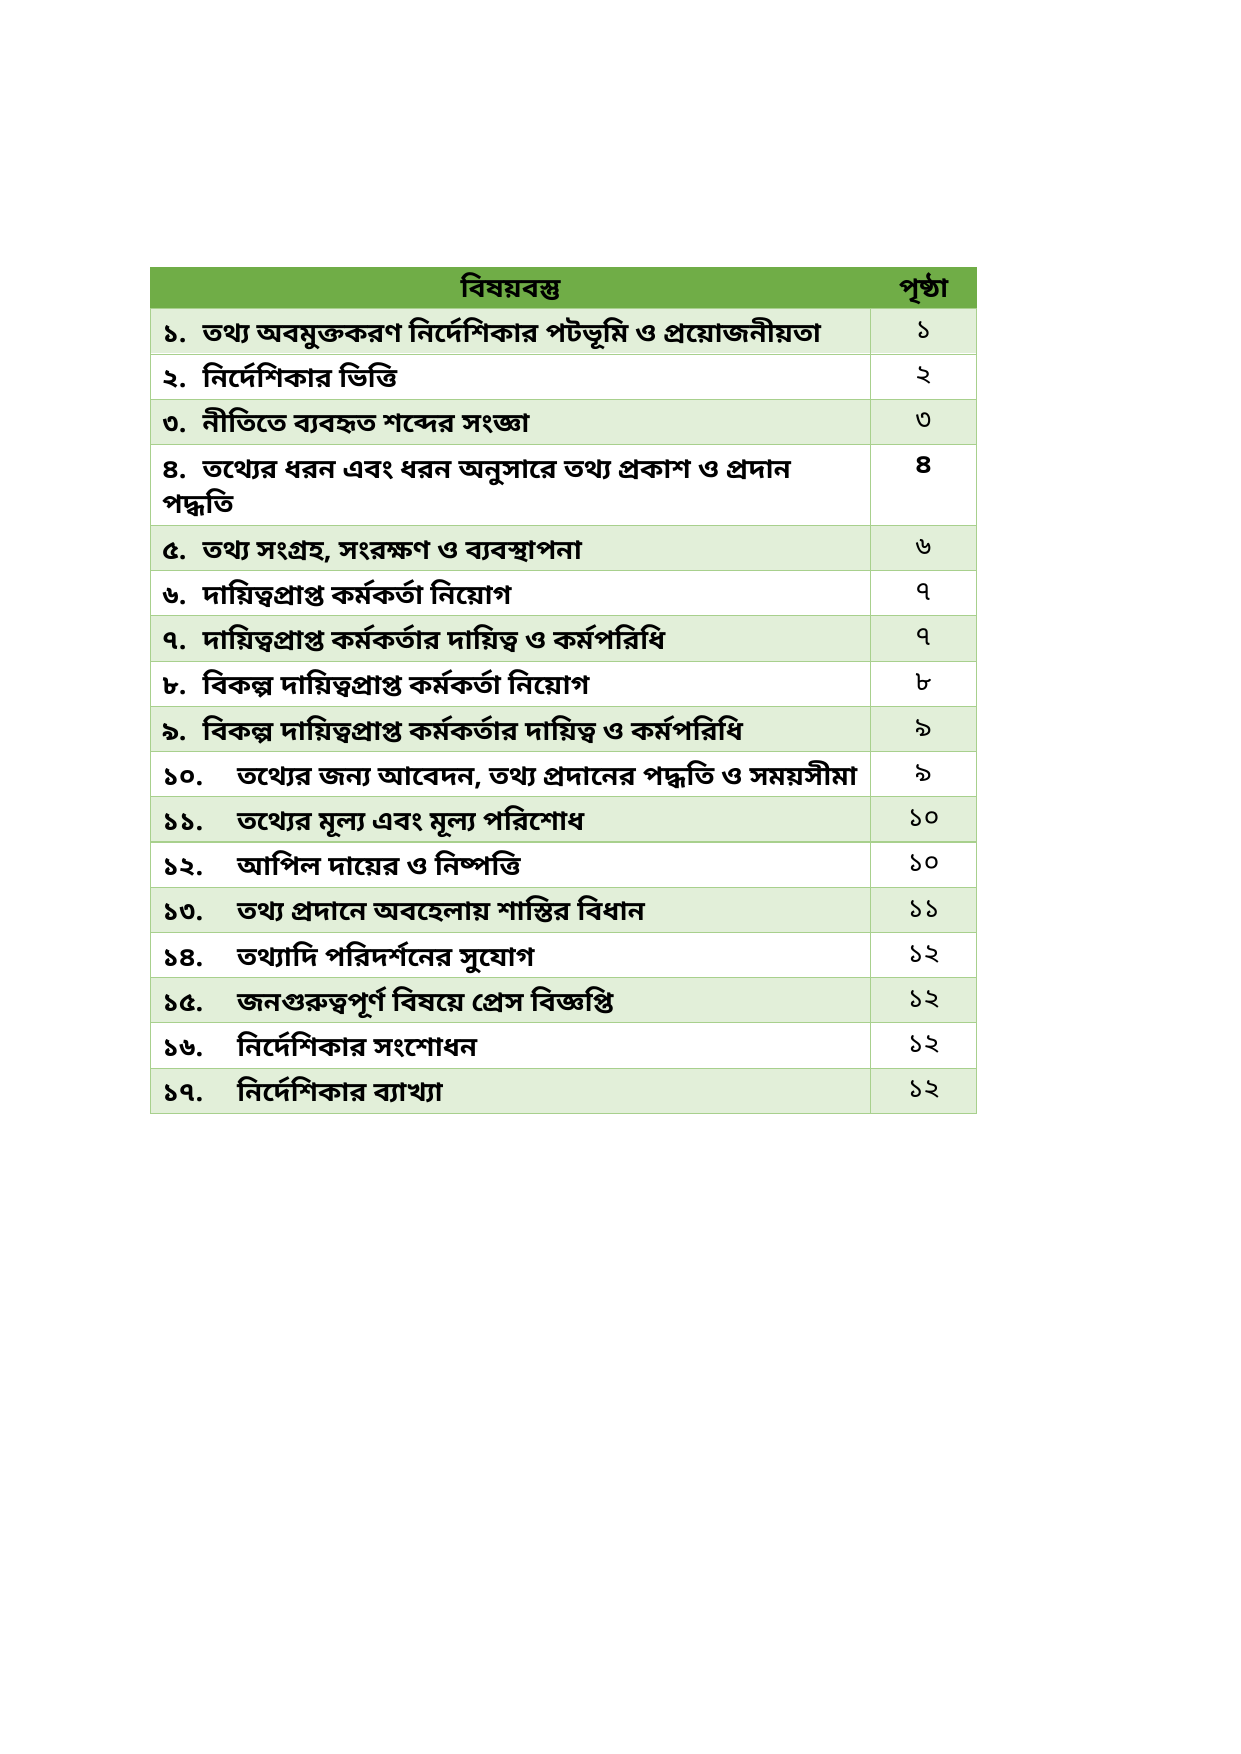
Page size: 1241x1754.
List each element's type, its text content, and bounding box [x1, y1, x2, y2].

table_cell ৭ [871, 616, 976, 661]
table_cell ১. তথ্য অবমুক্তকরণ নির্দেশিকার পটভূমি ও প্রয়োজনীয়তা [151, 309, 870, 353]
table_cell ২ [871, 355, 976, 399]
table_cell ১৫. জনগুরুত্বপূর্ণ বিষয়ে প্রেস বিজ্ঞপ্তি [151, 978, 870, 1022]
table_cell ১২ [871, 933, 976, 977]
table_header বিষয়বস্তু [151, 268, 870, 308]
table_cell ৪. তথ্যের ধরন এবং ধরন অনুসারে তথ্য প্রকাশ ও প্রদান পদ্ধতি [151, 445, 870, 525]
table_cell ৩. নীতিতে ব্যবহৃত শব্দের সংজ্ঞা [151, 400, 870, 444]
table_cell ৪ [871, 445, 976, 525]
table_cell ১২ [871, 1069, 976, 1113]
table_cell ২. নির্দেশিকার ভিত্তি [151, 355, 870, 399]
table_cell ১০ [871, 843, 976, 887]
table_cell ১১. তথ্যের মূল্য এবং মূল্য পরিশোধ [151, 797, 870, 841]
table_cell ৮ [871, 662, 976, 706]
table_cell ১২. আপিল দায়ের ও নিষ্পত্তি [151, 843, 870, 887]
table_cell ১০ [871, 797, 976, 841]
table_cell ৫. তথ্য সংগ্রহ, সংরক্ষণ ও ব্যবস্থাপনা [151, 526, 870, 570]
table_cell ৯ [871, 752, 976, 796]
table_cell ৮. বিকল্প দায়িত্বপ্রাপ্ত কর্মকর্তা নিয়োগ [151, 662, 870, 706]
table_cell ১১ [871, 888, 976, 932]
table_cell ১২ [871, 1023, 976, 1067]
table_cell ৩ [871, 400, 976, 444]
table_cell ৭ [871, 571, 976, 615]
table_header পৃষ্ঠা [871, 268, 976, 308]
table_cell ১৪. তথ্যাদি পরিদর্শনের সুযোগ [151, 933, 870, 977]
table_cell ১০. তথ্যের জন্য আবেদন, তথ্য প্রদানের পদ্ধতি ও সময়সীমা [151, 752, 870, 796]
table_cell ১২ [871, 978, 976, 1022]
table_cell ১ [871, 309, 976, 353]
table_cell ১৭. নির্দেশিকার ব্যাখ্যা [151, 1069, 870, 1113]
table_cell ১৩. তথ্য প্রদানে অবহেলায় শাস্তির বিধান [151, 888, 870, 932]
table_cell ৯ [871, 707, 976, 751]
table_cell ১৬. নির্দেশিকার সংশোধন [151, 1023, 870, 1067]
table_cell ৭. দায়িত্বপ্রাপ্ত কর্মকর্তার দায়িত্ব ও কর্মপরিধি [151, 616, 870, 661]
table_cell ৬. দায়িত্বপ্রাপ্ত কর্মকর্তা নিয়োগ [151, 571, 870, 615]
table_cell ৯. বিকল্প দায়িত্বপ্রাপ্ত কর্মকর্তার দায়িত্ব ও কর্মপরিধি [151, 707, 870, 751]
table_cell ৬ [871, 526, 976, 570]
